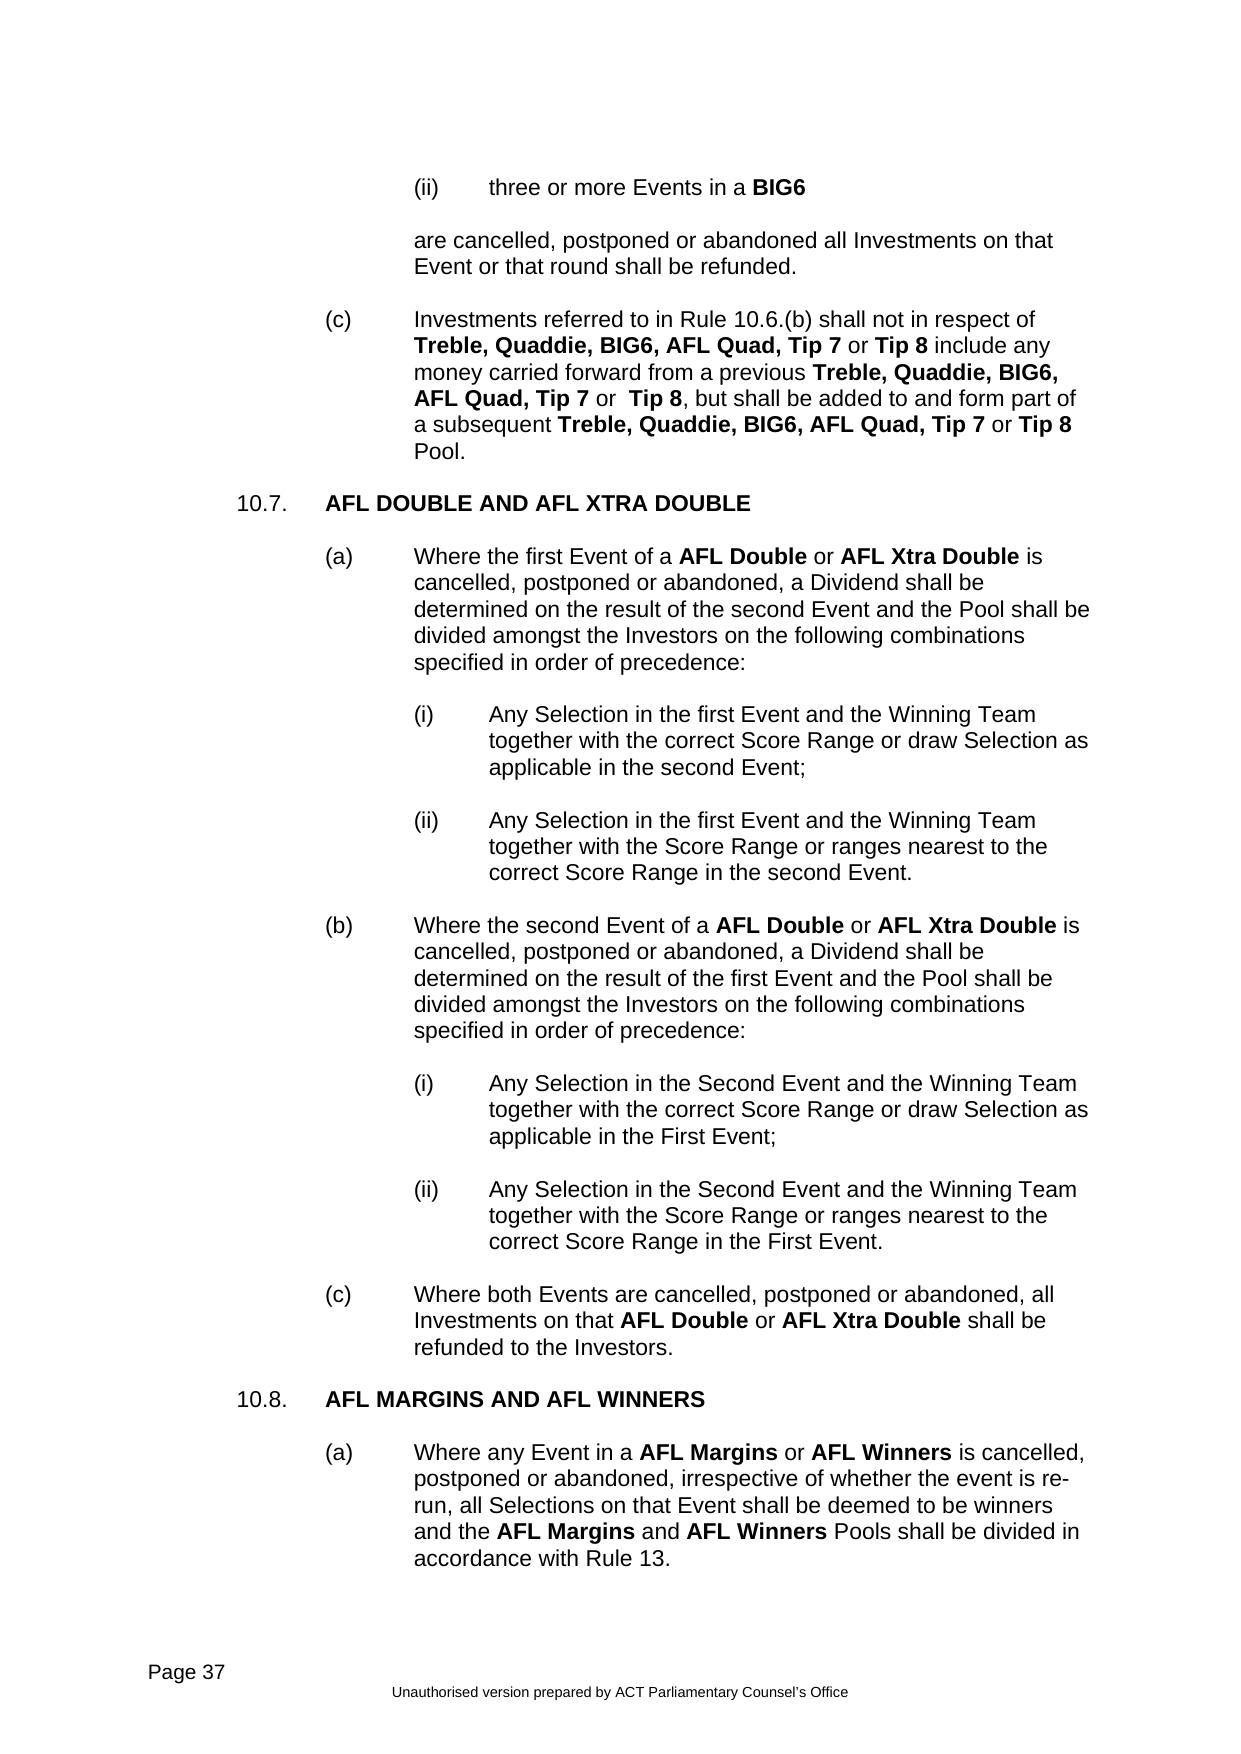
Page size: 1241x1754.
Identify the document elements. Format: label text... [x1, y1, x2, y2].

list three or more Events in a BIG6 [413, 174, 1092, 200]
subtitle Where the first Event of a AFL Double or AFL Xtra Double is cancelled, postponed or abandoned, a Dividend shall be determined on the result of the second Event and the Pool shall be divided amongst the Investors on the following combinations specified in order of precedence: [325, 543, 1092, 675]
subtitle Any Selection in the first Event and the Winning Team together with the Score Range or ranges nearest to the correct Score Range in the second Event. [413, 807, 1092, 886]
subtitle Any Selection in the Second Event and the Winning Team together with the correct or draw Selection as applicable in the First Event; [413, 1070, 1092, 1149]
subtitle Any Selection in the Second Event and the Winning Team together with the Score Range or ranges nearest to the correct Score Range in the First Event. [413, 1176, 1092, 1254]
subtitle Where both Events are cancelled, postponed or abandoned, all Investments on that AFL Double or AFL Xtra Double shall be refunded to the Investors. [325, 1281, 1092, 1360]
subtitle Where any Event in a AFL Margins or AFL Winners is cancelled, postponed or abandoned, irrespective of whether the event is re-run, all Selections on that Event shall be deemed to be winners and the AFL Margins and AFL Winners Pools shall be divided in accordance with Rule 13. [325, 1439, 1092, 1571]
subtitle Investments referred to in Rule 10.6(b) shall not in respect of Treble, Quaddie, BIG6, AFL Quad, Tip 7 or Tip 8 include any money carried forward from a previous Treble, Quaddie, BIG6, AFL Quad, Tip 7 or Tip 8, but shall be added to and form part of a subsequent Treble, Quaddie, BIG6, AFL Quad, Tip 7 or Tip 8 Pool. [325, 306, 1092, 464]
subtitle AFL DOUBLE AND AFL XTRA DOUBLE [236, 490, 1092, 517]
subtitle Where the second Event of a AFL Double or AFL Xtra Double is cancelled, postponed or abandoned, a Dividend shall be determined on the result of the first Event and the Pool shall be divided amongst the Investors on the following combinations specified in order of precedence: [325, 912, 1092, 1044]
subtitle are cancelled, postponed or abandoned all Investments on that Event or that round shall be refunded. [413, 227, 1092, 279]
subtitle Any Selection in the first Event and the Winning Team together with the correct or draw Selection as applicable in the second Event; [413, 701, 1092, 780]
subtitle AFL MARGINS AND AFL WINNERS [236, 1386, 1092, 1413]
